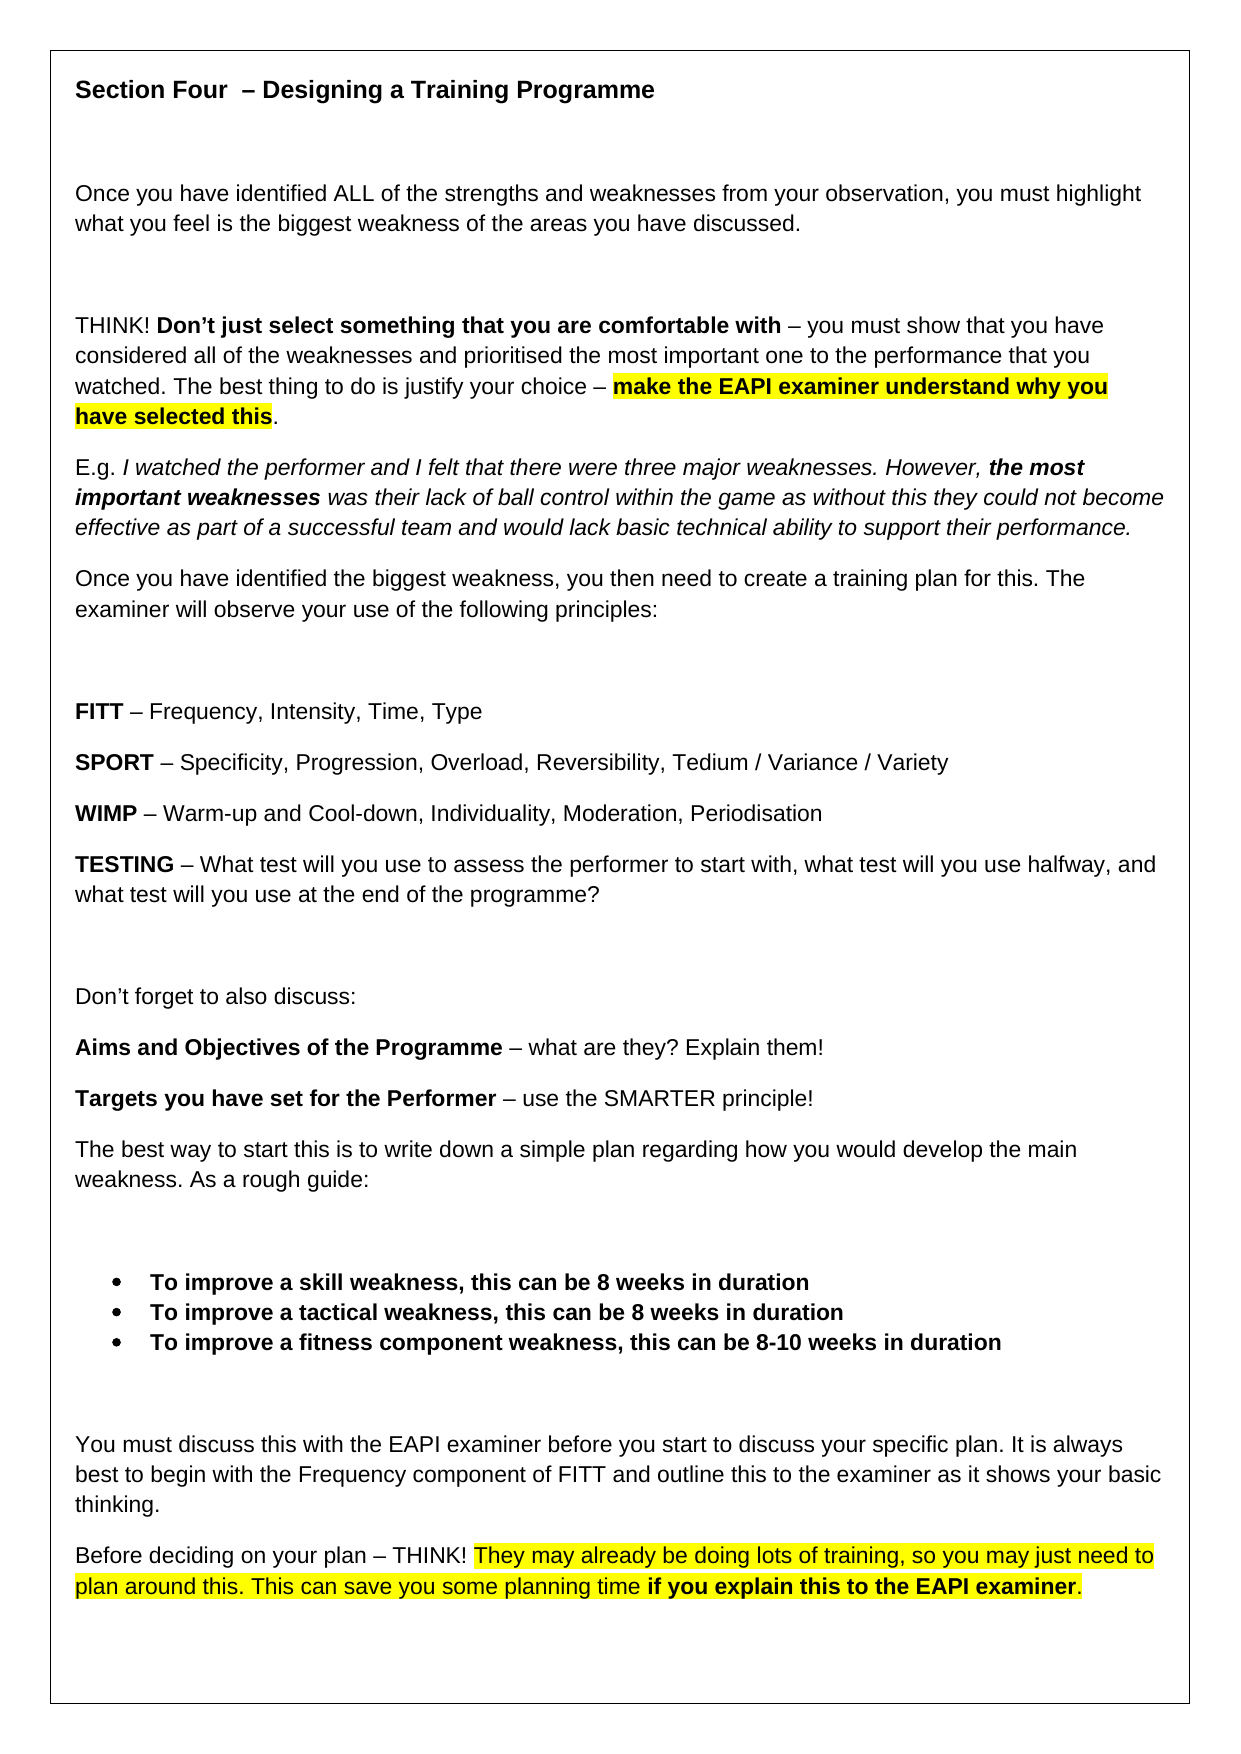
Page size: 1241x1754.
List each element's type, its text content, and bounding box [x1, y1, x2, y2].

text WIMP – Warm-up and Cool-down, Individuality, Moderation, Periodisation [75, 800, 1165, 826]
text TESTING – What test will you use to assess the performer to start with, what test will you use halfway, and what test will you use at the end of the programme? [75, 851, 1165, 907]
text SPORT – Specificity, Progression, Overload, Reversibility, Tedium / Variance / Variety [75, 749, 1165, 775]
text You must discuss this with the EAPI examiner before you start to discuss your specific plan. It is always best to begin with the Frequency component of FITT and outline this to the examiner as it shows your basic thinking. [75, 1431, 1165, 1518]
text Once you have identified ALL of the strengths and weaknesses from your observation, you must highlight what you feel is the biggest weakness of the areas you have discussed. [75, 180, 1165, 236]
list To improve a fitness component weakness, this can be 8-10 weeks in duration [112, 1329, 1165, 1355]
text Before deciding on your plan – THINK! They may already be doing lots of training, so you may just need to plan around this. This can save you some planning time if you explain this to the EAPI examiner. [75, 1542, 1165, 1599]
text Once you have identified the biggest weakness, you then need to create a training plan for this. The examiner will observe your use of the following principles: [75, 565, 1165, 622]
list To improve a skill weakness, this can be 8 weeks in duration [112, 1268, 1165, 1295]
text Don’t forget to also discuss: [75, 983, 1165, 1009]
text THINK! Don’t just select something that you are comfortable with – you must show that you have considered all of the weaknesses and prioritised the most important one to the performance that you watched. The best thing to do is justify your choice – make the EAPI examiner understand why you have selected this. [75, 312, 1165, 429]
list To improve a tactical weakness, this can be 8 weeks in duration [112, 1299, 1165, 1325]
text FITT – Frequency, Intensity, Time, Type [75, 698, 1165, 724]
text Targets you have set for the Performer – use the SMARTER principle! [75, 1085, 1165, 1111]
text Aims and Objectives of the Programme – what are they? Explain them! [75, 1034, 1165, 1060]
text E.g. I watched the performer and I felt that there were three major weaknesses. However, the most important weaknesses was their lack of ball control within the game as without this they could not become effective as part of a successful team and would lack basic technical ability to support their performance. [75, 454, 1165, 541]
text The best way to start this is to write down a simple plan regarding how you would develop the main weakness. As a rough guide: [75, 1136, 1165, 1193]
text Section Four – Designing a Training Programme [75, 75, 1165, 104]
